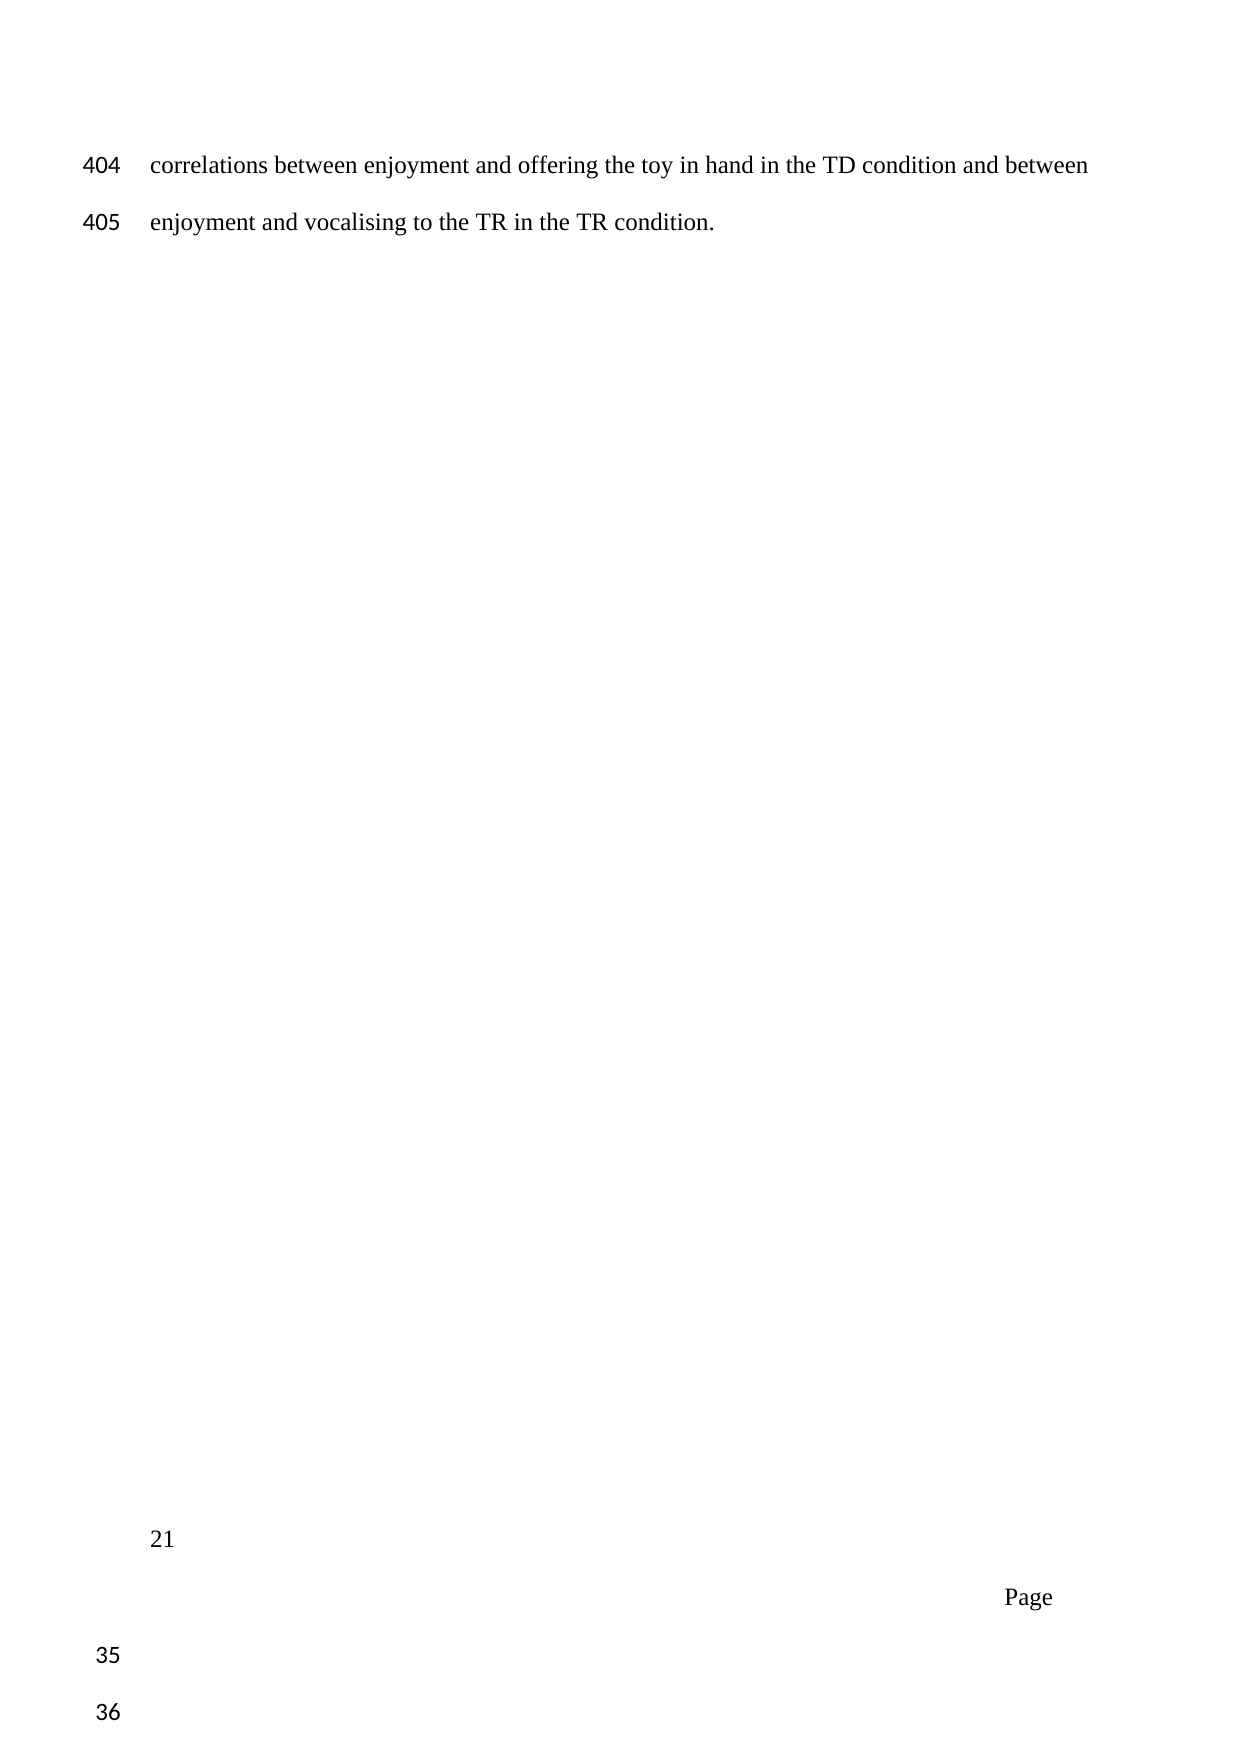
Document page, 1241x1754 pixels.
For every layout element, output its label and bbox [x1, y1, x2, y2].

text [150, 150, 1090, 236]
